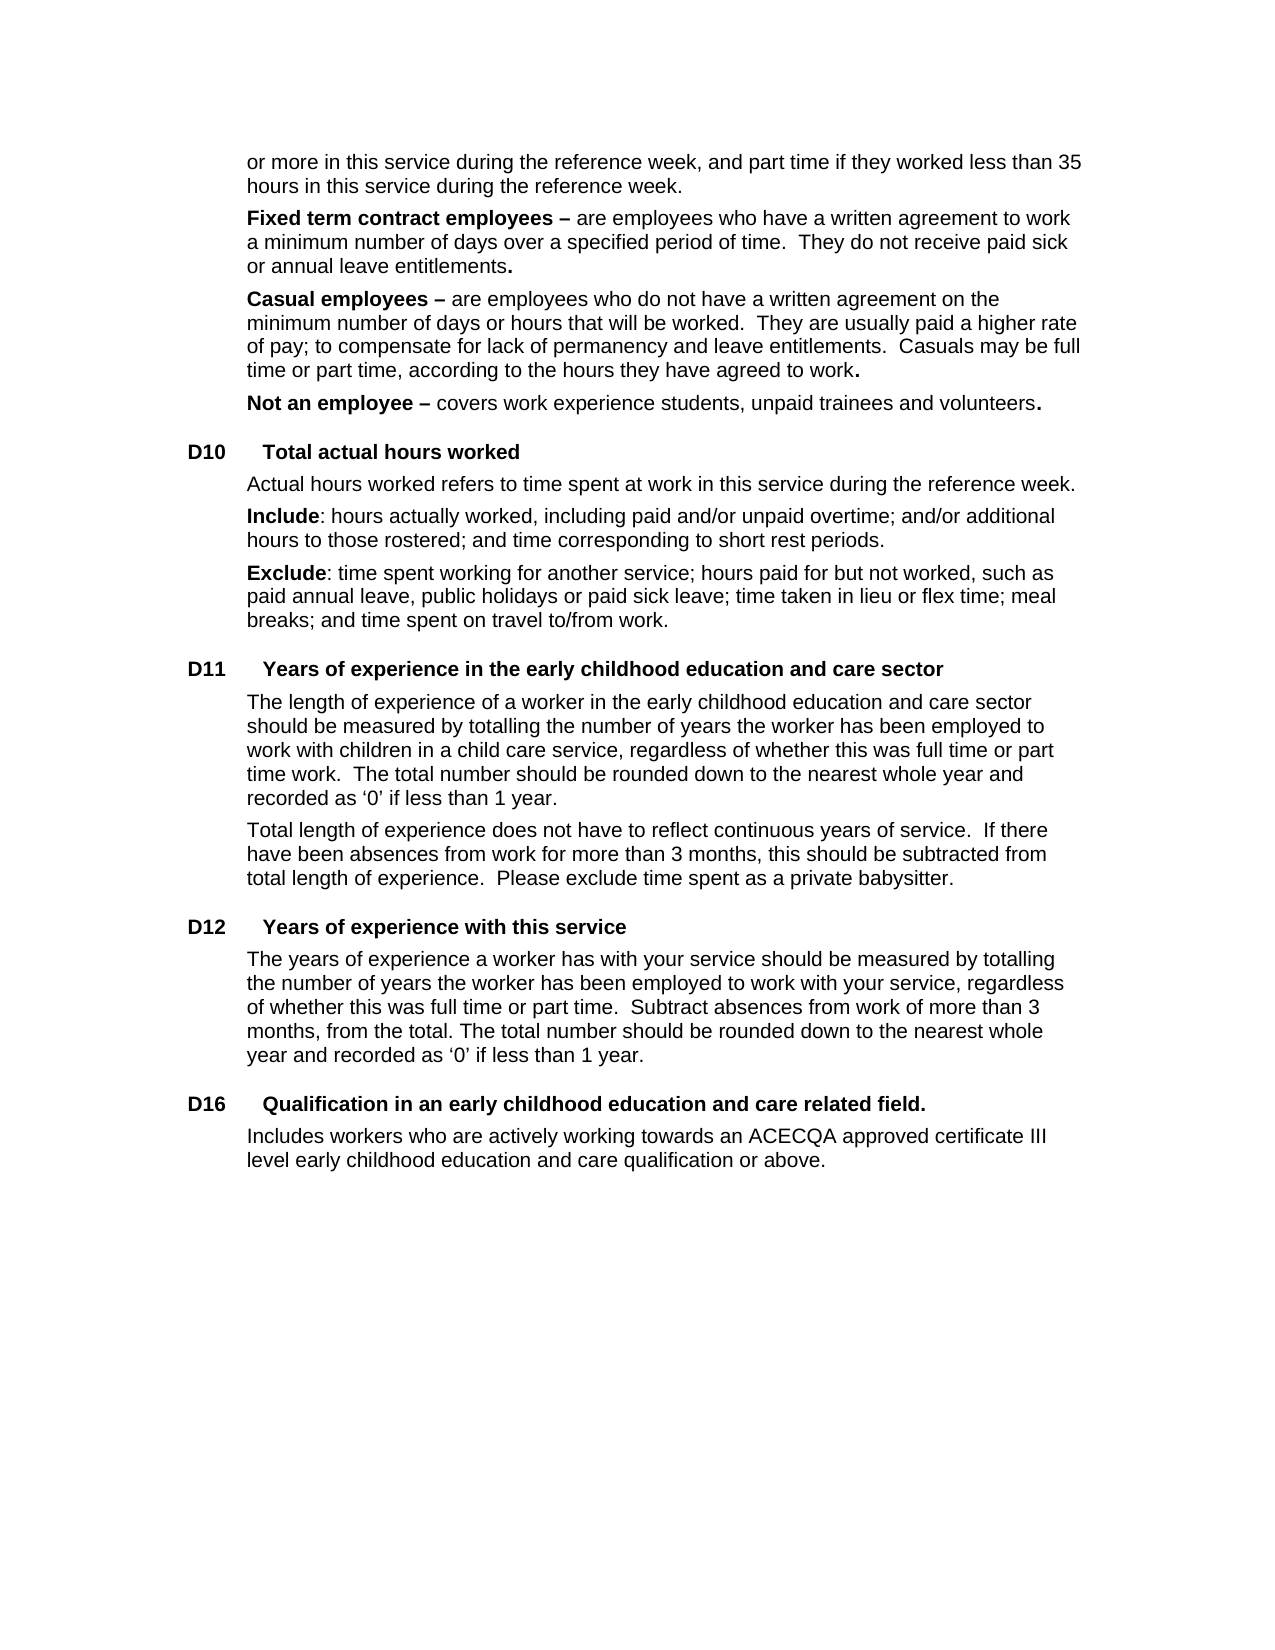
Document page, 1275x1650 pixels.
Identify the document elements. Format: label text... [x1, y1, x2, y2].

text The length of experience of a worker in the early childhood education and care sector should be measured by totalling the number of years the worker has been employed to work with children in a child care service, regardless of whether this was full time or part time work. The total number should be rounded down to the nearest whole year and recorded as ‘0’ if less than 1 year. [247, 689, 1087, 809]
text Actual hours worked refers to time spent at work in this service during the reference week. [247, 472, 1087, 496]
text Include: hours actually worked, including paid and/or unpaid overtime; and/or additional hours to those rostered; and time corresponding to short rest periods. [247, 504, 1087, 552]
subtitle D16 Qualification in an early childhood education and care related field. [187, 1092, 1087, 1116]
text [247, 150, 1087, 198]
text Exclude: time spent working for another service; hours paid for but not worked, such as paid annual leave, public holidays or paid sick leave; time taken in lieu or flex time; meal breaks; and time spent on travel to/from work. [247, 560, 1087, 632]
text The years of experience a worker has with your service should be measured by totalling the number of years the worker has been employed to work with your service, regardless of whether this was full time or part time. Subtract absences from work of more than 3 months, from the total. The total number should be rounded down to the nearest whole year and recorded as ‘0’ if less than 1 year. [247, 947, 1087, 1067]
text Fixed term contract employees – are employees who have a written agreement to work a minimum number of days over a specified period of time. They do not receive paid sick or annual leave entitlements. [247, 206, 1087, 278]
subtitle D11 Years of experience in the early childhood education and care sector [187, 657, 1087, 681]
subtitle D10 Total actual hours worked [187, 439, 1087, 463]
text Casual employees – are employees who do not have a written agreement on the minimum number of days or hours that will be worked. They are usually paid a higher rate of pay; to compensate for lack of permanency and leave entitlements. Casuals may be full time or part time, according to the hours they have agreed to work. [247, 286, 1087, 382]
text Includes workers who are actively working towards an ACECQA approved certificate III level early childhood education and care qualification or above. [247, 1124, 1087, 1172]
subtitle D12 Years of experience with this service [187, 914, 1087, 938]
text Total length of experience does not have to reflect continuous years of service. If there have been absences from work for more than 3 months, this should be subtracted from total length of experience. Please exclude time spent as a private babysitter. [247, 818, 1087, 889]
text Not an employee – covers work experience students, unpaid trainees and volunteers. [247, 391, 1087, 414]
